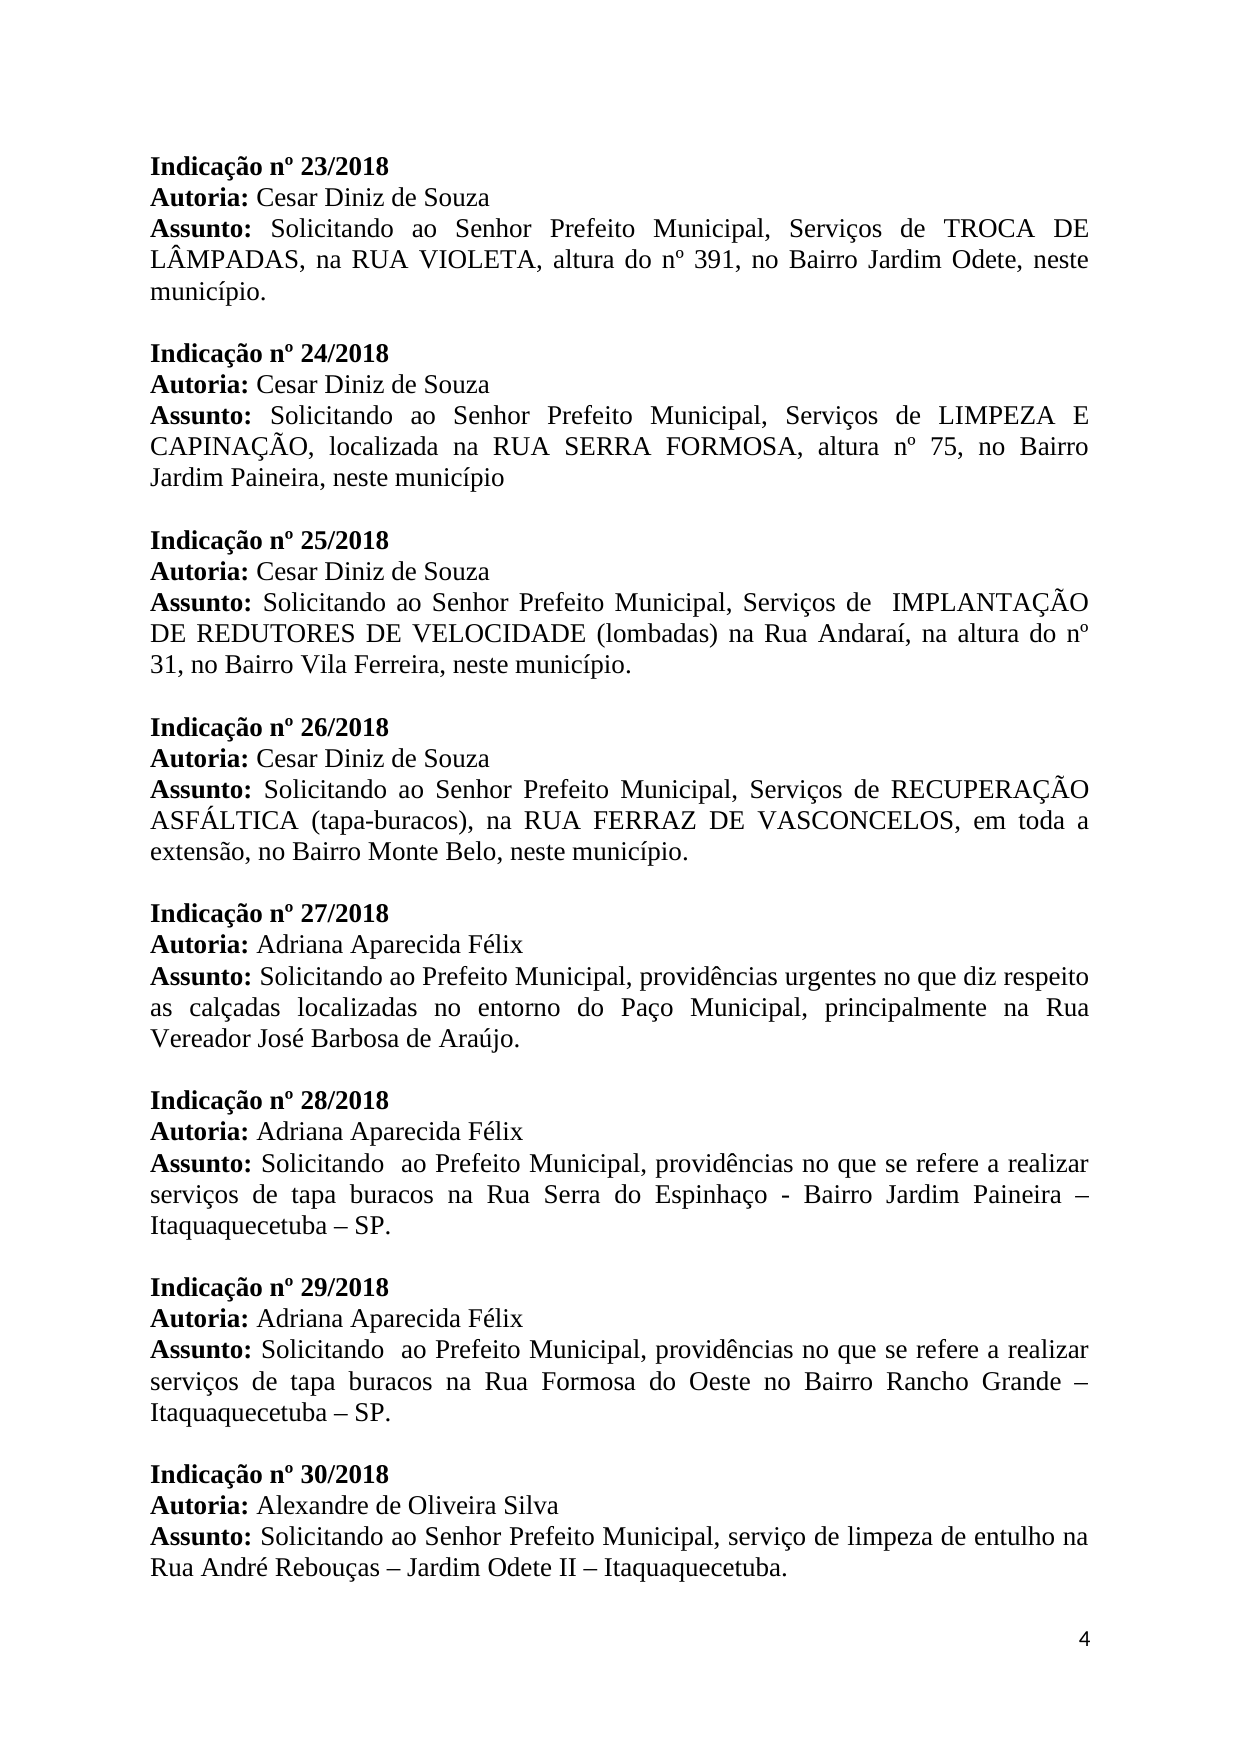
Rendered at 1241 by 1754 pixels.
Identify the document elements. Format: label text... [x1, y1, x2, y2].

text Autoria: Adriana Aparecida Félix [150, 929, 1090, 960]
text Assunto: Solicitando ao Senhor Prefeito Municipal, Serviços de IMPLANTAÇÃO DE REDUTORES DE VELOCIDADE (lombadas) na Rua Andaraí, na altura do nº 31, no Bairro Vila Ferreira, neste município. [150, 586, 1090, 679]
text Indicação nº 27/2018 [150, 897, 1090, 929]
text Autoria: Adriana Aparecida Félix [150, 1302, 1090, 1333]
text Indicação nº 28/2018 [150, 1084, 1090, 1116]
text Autoria: Cesar Diniz de Souza [150, 555, 1090, 586]
text Assunto: Solicitando ao Prefeito Municipal, providências urgentes no que diz respeito as calçadas localizadas no entorno do Paço Municipal, principalmente na Rua Vereador José Barbosa de Araújo. [150, 960, 1090, 1053]
text Assunto: Solicitando ao Senhor Prefeito Municipal, Serviços de LIMPEZA E CAPINAÇÃO, localizada na RUA SERRA FORMOSA, altura nº 75, no Bairro Jardim Paineira, neste município [150, 399, 1090, 493]
text Indicação nº 24/2018 [150, 337, 1090, 368]
text Assunto: Solicitando ao Prefeito Municipal, providências no que se refere a realizar serviços de tapa buracos na Rua Formosa do Oeste no Bairro Rancho Grande – Itaquaquecetuba – SP. [150, 1333, 1090, 1427]
text Assunto: Solicitando ao Senhor Prefeito Municipal, serviço de limpeza de entulho na Rua André Rebouças – Jardim Odete II – Itaquaquecetuba. [150, 1520, 1090, 1583]
text Indicação nº 23/2018 [150, 150, 1090, 181]
text Autoria: Cesar Diniz de Souza [150, 368, 1090, 399]
text Assunto: Solicitando ao Prefeito Municipal, providências no que se refere a realizar serviços de tapa buracos na Rua Serra do Espinhaço - Bairro Jardim Paineira – Itaquaquecetuba – SP. [150, 1147, 1090, 1240]
text Assunto: Solicitando ao Senhor Prefeito Municipal, Serviços de TROCA DE LÂMPADAS, na RUA VIOLETA, altura do nº 391, no Bairro Jardim Odete, neste município. [150, 212, 1090, 306]
text Indicação nº 30/2018 [150, 1458, 1090, 1489]
text Assunto: Solicitando ao Senhor Prefeito Municipal, Serviços de RECUPERAÇÃO ASFÁLTICA (tapa-buracos), na RUA FERRAZ DE VASCONCELOS, em toda a extensão, no Bairro Monte Belo, neste município. [150, 773, 1090, 866]
text Autoria: Cesar Diniz de Souza [150, 181, 1090, 212]
text Autoria: Cesar Diniz de Souza [150, 742, 1090, 773]
text Indicação nº 29/2018 [150, 1271, 1090, 1302]
text Autoria: Adriana Aparecida Félix [150, 1116, 1090, 1147]
text Autoria: Alexandre de Oliveira Silva [150, 1489, 1090, 1520]
text Indicação nº 26/2018 [150, 711, 1090, 742]
text Indicação nº 25/2018 [150, 524, 1090, 555]
